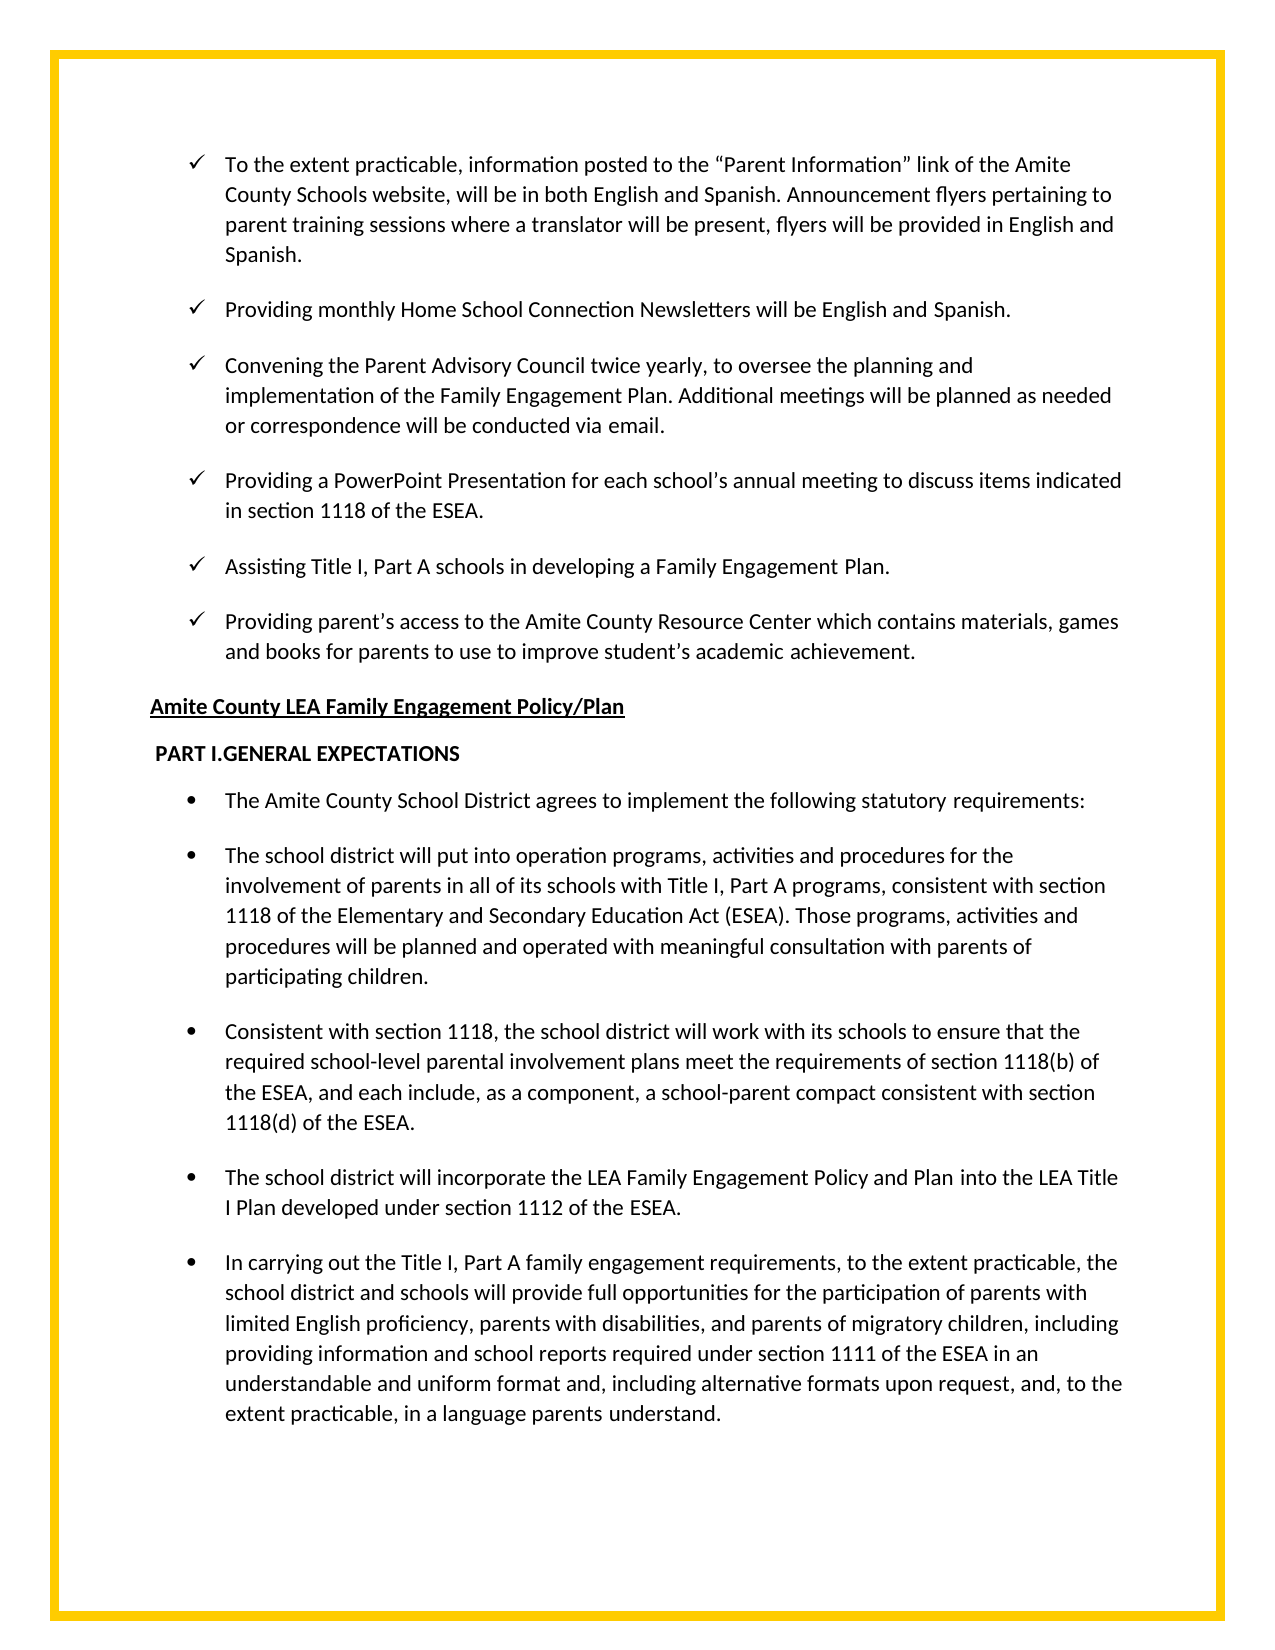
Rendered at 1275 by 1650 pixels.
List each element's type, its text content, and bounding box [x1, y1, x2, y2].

list In carrying out the Title I, Part A family engagement requirements, to the extent practicable, the school district and schools will provide full opportunities for the participation of parents with limited English proficiency, parents with disabilities, and parents of migratory children, including providing information and school reports required under section 1111 of the ESEA in an understandable and uniform format and, including alternative formats upon request, and, to the extent practicable, in a language parents understand. [187, 1248, 1125, 1427]
list Providing monthly Home School Connection Newsletters will be English and Spanish. [187, 295, 1135, 323]
list Convening the Parent Advisory Council twice yearly, to oversee the planning and implementation of the Family Engagement Plan. Additional meetings will be planned as needed or correspondence will be conducted via email. [187, 351, 1114, 439]
list The school district will put into operation programs, activities and procedures for the involvement of parents in all of its schools with Title I, Part A programs, consistent with section 1118 of the Elementary and Secondary Education Act (ESEA). Those programs, activities and procedures will be planned and operated with meaningful consultation with parents of participating children. [187, 841, 1108, 990]
list The school district will incorporate the LEA Family Engagement Policy and Plan into the LEA Title I Plan developed under section 1112 of the ESEA. [187, 1163, 1119, 1221]
list Assisting Title I, Part A schools in developing a Family Engagement Plan. [187, 552, 1135, 580]
text PART I.GENERAL EXPECTATIONS [155, 739, 1135, 767]
subtitle Amite County LEA Family Engagement Policy/Plan [150, 692, 1135, 720]
list To the extent practicable, information posted to the “Parent Information” link of the Amite County Schools website, will be in both English and Spanish. Announcement flyers pertaining to parent training sessions where a translator will be present, flyers will be provided in English and Spanish. [187, 150, 1116, 268]
list Providing a PowerPoint Presentation for each school’s annual meeting to discuss items indicated in section 1118 of the ESEA. [187, 466, 1124, 524]
list The Amite County School District agrees to implement the following statutory requirements: [187, 786, 1135, 814]
list Providing parent’s access to the Amite County Resource Center which contains materials, games and books for parents to use to improve student’s academic achievement. [187, 607, 1121, 665]
list Consistent with section 1118, the school district will work with its schools to ensure that the required school-level parental involvement plans meet the requirements of section 1118(b) of the ESEA, and each include, as a component, a school-parent compact consistent with section 1118(d) of the ESEA. [187, 1017, 1101, 1136]
